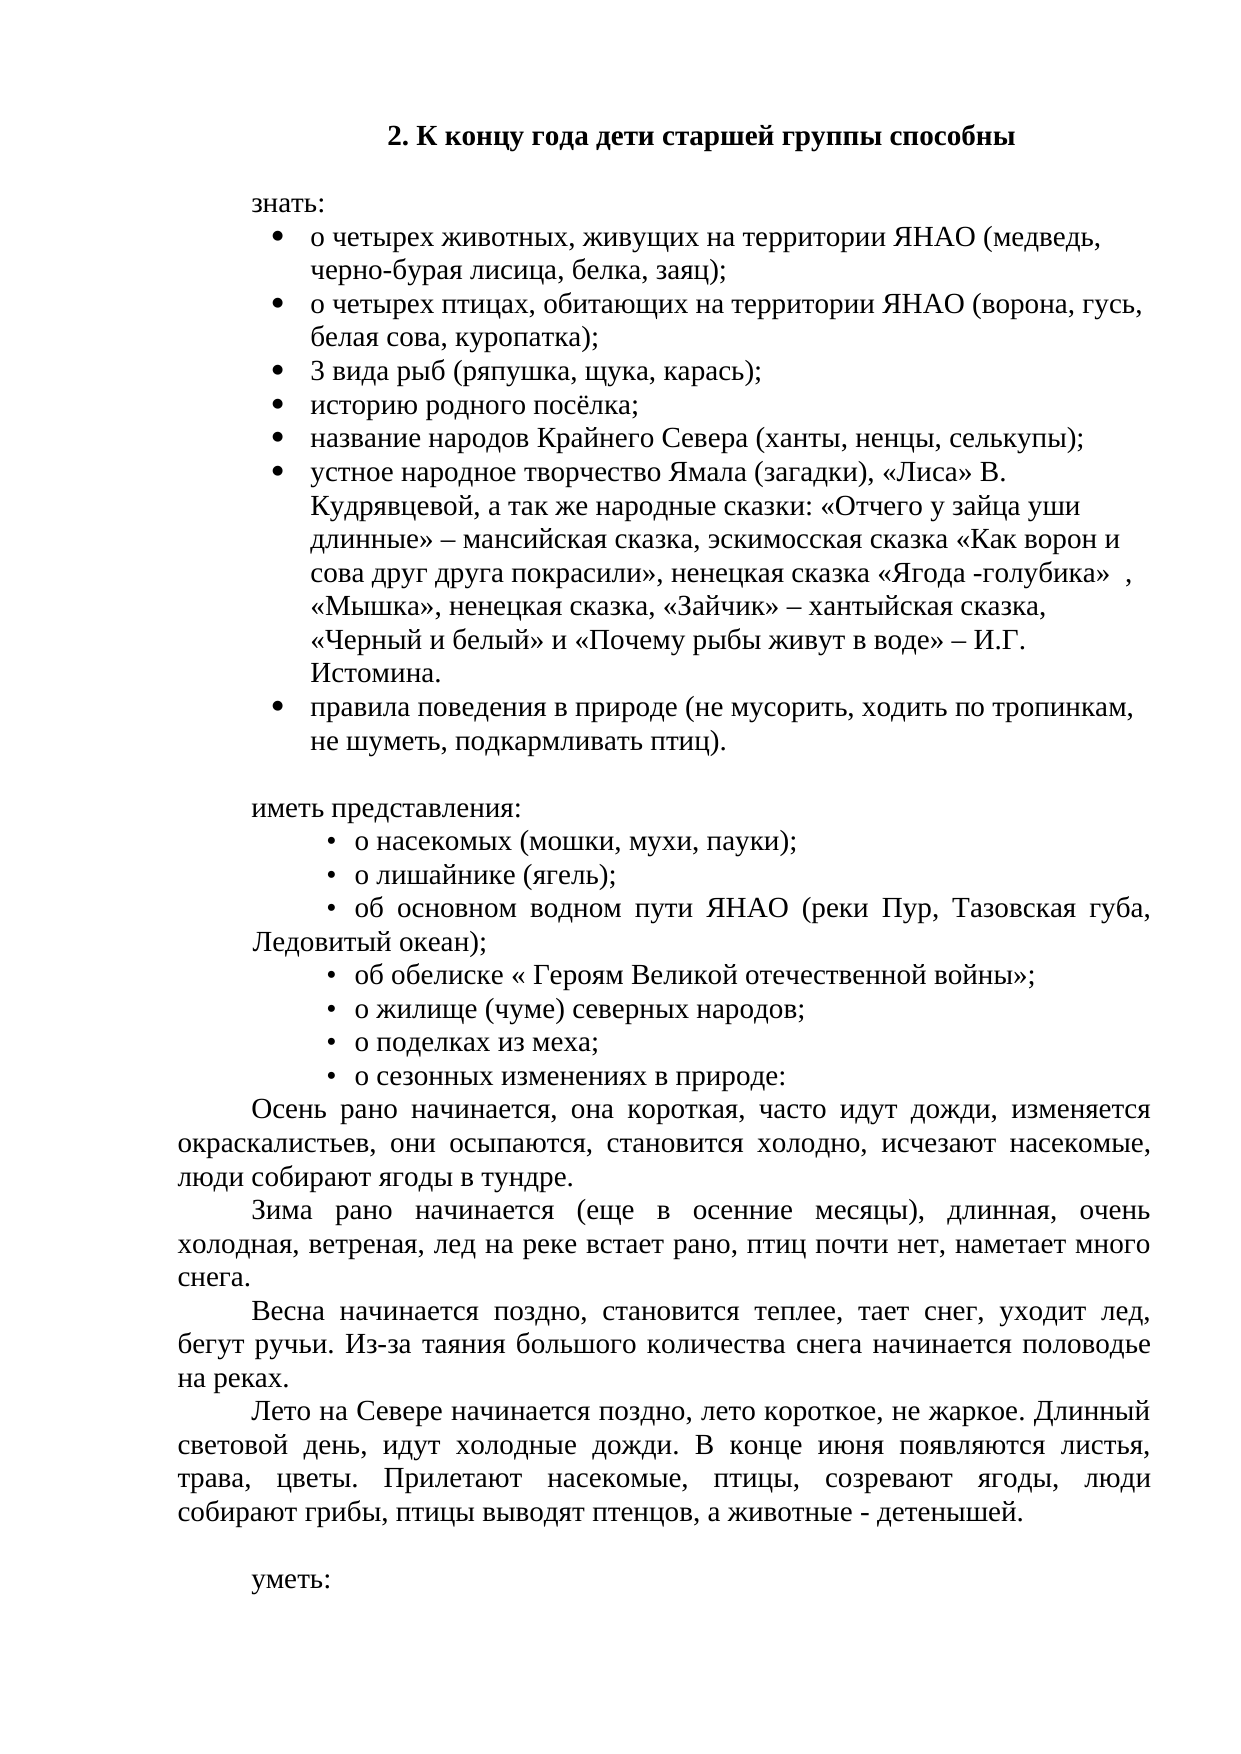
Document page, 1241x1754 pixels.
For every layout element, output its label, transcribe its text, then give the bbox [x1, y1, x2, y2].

list о четырех животных, живущих на территории ЯНАО (медведь, черно-бурая лисица, белка, заяц); [273, 219, 1152, 286]
list устное народное творчество Ямала (загадки), «Лиса» В. Кудрявцевой, а так же народные сказки: «Отчего у зайца уши длинные» – мансийская сказка, эскимосская сказка «Как ворон и сова друг друга покрасили», ненецкая сказка «Ягода -голубика» , «Мышка», ненецкая сказка, «Зайчик» – хантыйская сказка, «Черный и белый» и «Почему рыбы живут в воде» – И.Г. Истомина. [273, 454, 1152, 689]
list • о жилище (чуме) северных народов; [252, 991, 1152, 1024]
list иметь представления: [177, 790, 1152, 823]
list Зима рано начинается (еще в осенние месяцы), длинная, очень холодная, ветреная, лед на реке встает рано, птиц почти нет, наметает много снега. [177, 1192, 1152, 1293]
list • о лишайнике (ягель); [252, 857, 1152, 890]
list • об обелиске « Героям Великой отечественной войны»; [252, 957, 1152, 991]
list Весна начинается поздно, становится теплее, тает снег, уходит лед, бегут ручьи. Из-за таяния большого количества снега начинается половодье на реках. [177, 1293, 1152, 1393]
list правила поведения в природе (не мусорить, ходить по тропинкам, не шуметь, подкармливать птиц). [273, 689, 1152, 756]
text уметь: [177, 1561, 1152, 1595]
list • о сезонных изменениях в природе: [252, 1058, 1152, 1092]
list • о насекомых (мошки, мухи, пауки); [252, 823, 1152, 857]
list 3 вида рыб (ряпушка, щука, карась); [273, 353, 1152, 387]
list • о поделках из меха; [252, 1024, 1152, 1058]
list историю родного посёлка; [273, 387, 1152, 420]
text 2. К концу года дети старшей группы способны [177, 118, 1152, 152]
list Осень рано начинается, она короткая, часто идут дожди, изменяется окраскалистьев, они осыпаются, становится холодно, исчезают насекомые, люди собирают ягоды в тундре. [177, 1092, 1152, 1192]
list Лето на Севере начинается поздно, лето короткое, не жаркое. Длинный световой день, идут холодные дожди. В конце июня появляются листья, трава, цветы. Прилетают насекомые, птицы, созревают ягоды, люди собирают грибы, птицы выводят птенцов, а животные - детенышей. [177, 1393, 1152, 1528]
list о четырех птицах, обитающих на территории ЯНАО (ворона, гусь, белая сова, куропатка); [273, 286, 1152, 353]
list • об основном водном пути ЯНАО (реки Пур, Тазовская губа, Ледовитый океан); [252, 890, 1152, 957]
text знать: [177, 185, 1152, 219]
list название народов Крайнего Севера (ханты, ненцы, селькупы); [273, 420, 1152, 454]
